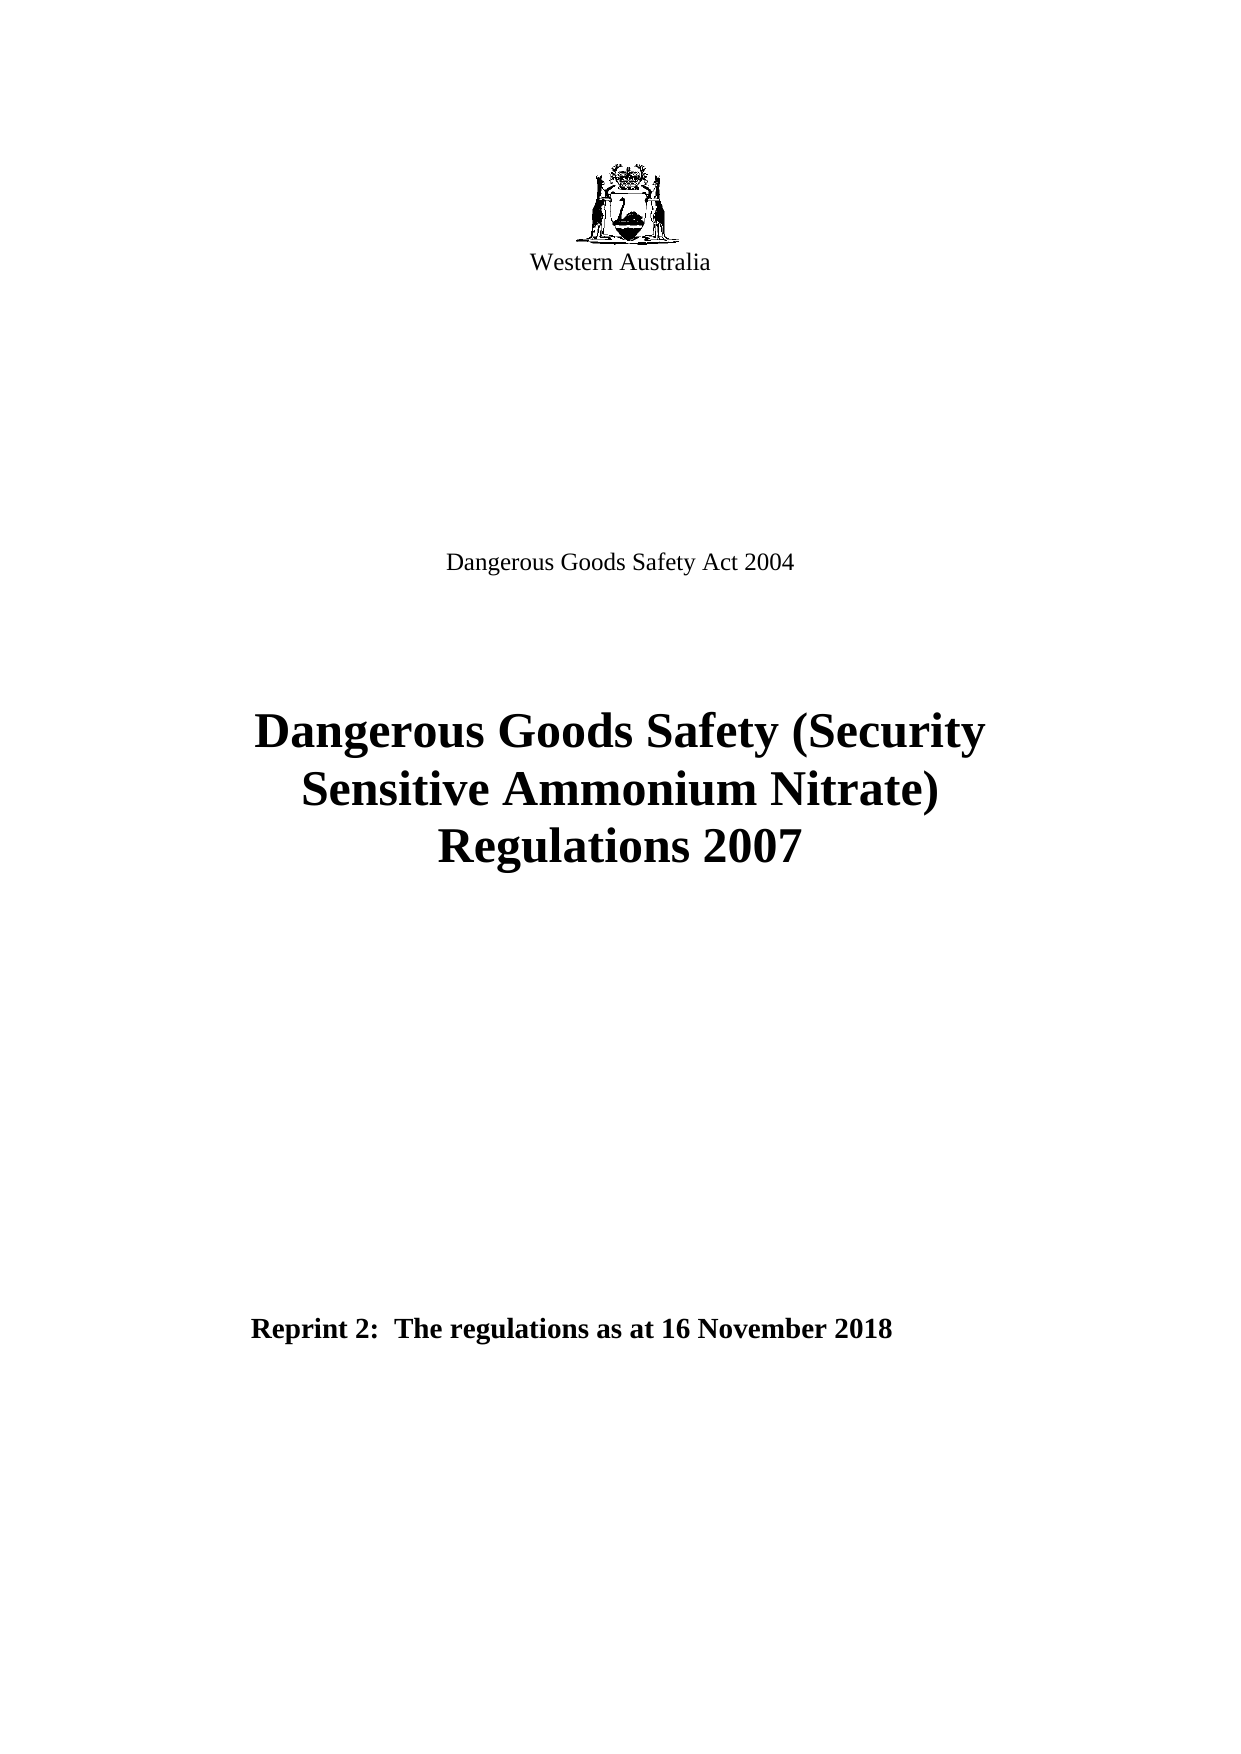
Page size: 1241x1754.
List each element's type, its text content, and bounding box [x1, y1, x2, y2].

text Dangerous Goods Safety Act 2004 [251, 547, 990, 576]
text Dangerous Goods Safety (Security Sensitive Ammonium Nitrate) Regulations 2007 [251, 701, 990, 873]
picture [575, 162, 679, 246]
text Reprint 2: The regulations as at 16 November 2018 [251, 1311, 990, 1344]
text Western Australia [251, 247, 990, 276]
